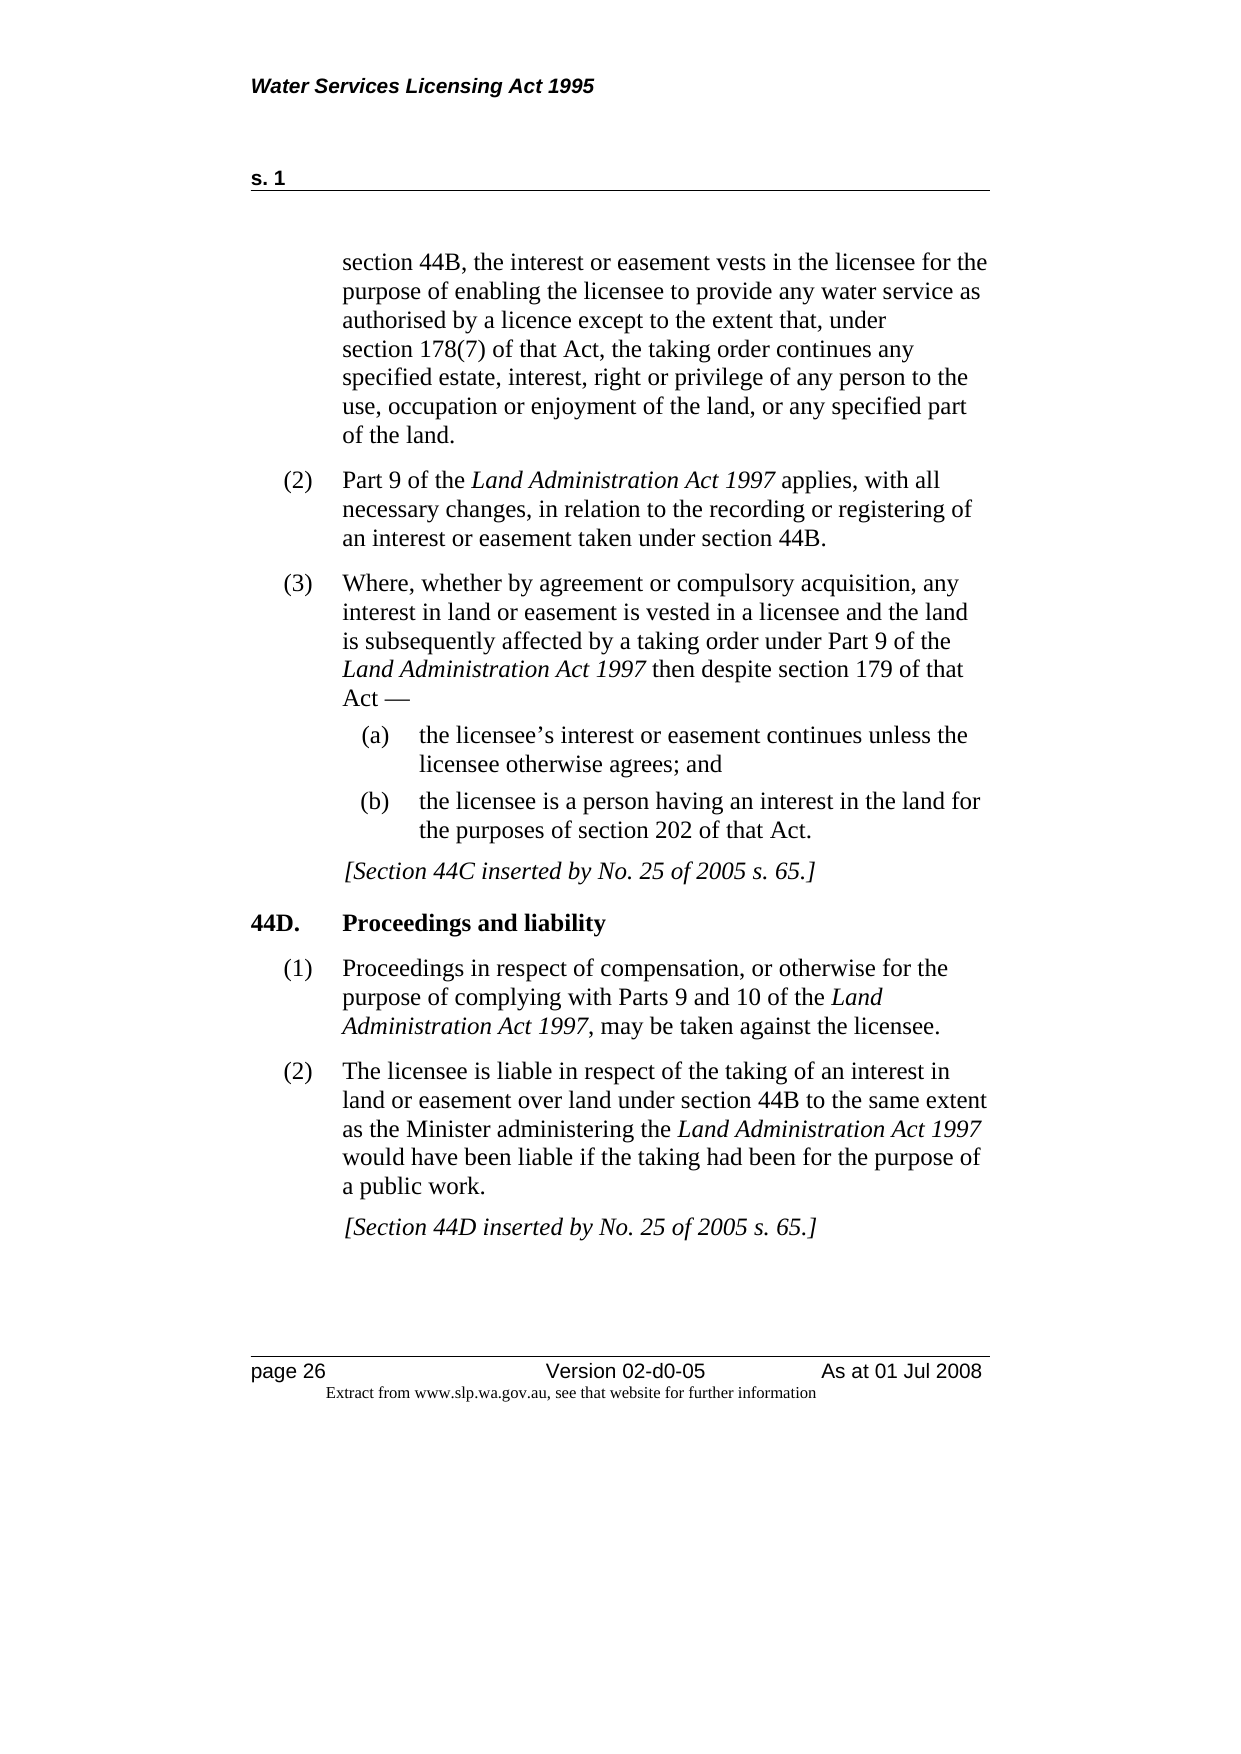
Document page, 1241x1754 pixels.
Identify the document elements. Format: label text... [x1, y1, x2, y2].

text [251, 247, 990, 449]
text [Section 44D inserted by No. 25 of 2005 s. 65.] [251, 1212, 990, 1241]
text [Section 44C inserted by No. 25 of 2005 s. 65.] [251, 856, 990, 885]
text (b) the licensee is a person having an interest in the land for the purposes of section 202 of that Act. [251, 786, 990, 844]
text (1) Proceedings in respect of compensation, or otherwise for the purpose of complying with Parts 9 and 10 of the Land Administration Act 1997, may be taken against the licensee. [251, 953, 990, 1039]
text (3) Where, whether by agreement or compulsory acquisition, any interest in land or easement is vested in a licensee and the land is subsequently affected by a taking order under Part 9 of the Land Administration Act 1997 then despite section 179 of that Act — [251, 568, 990, 712]
text (2) The licensee is liable in respect of the taking of an interest in land or easement over land under section 44B to the same extent as the Minister administering the Land Administration Act 1997 would have been liable if the taking had been for the purpose of a public work. [251, 1056, 990, 1200]
subtitle 44D. Proceedings and liability [251, 908, 990, 937]
text (2) Part 9 of the Land Administration Act 1997 applies, with all necessary changes, in relation to the recording or registering of an interest or easement taken under section 44B. [251, 465, 990, 552]
text (a) the licensee’s interest or easement continues unless the licensee otherwise agrees; and [251, 720, 990, 778]
